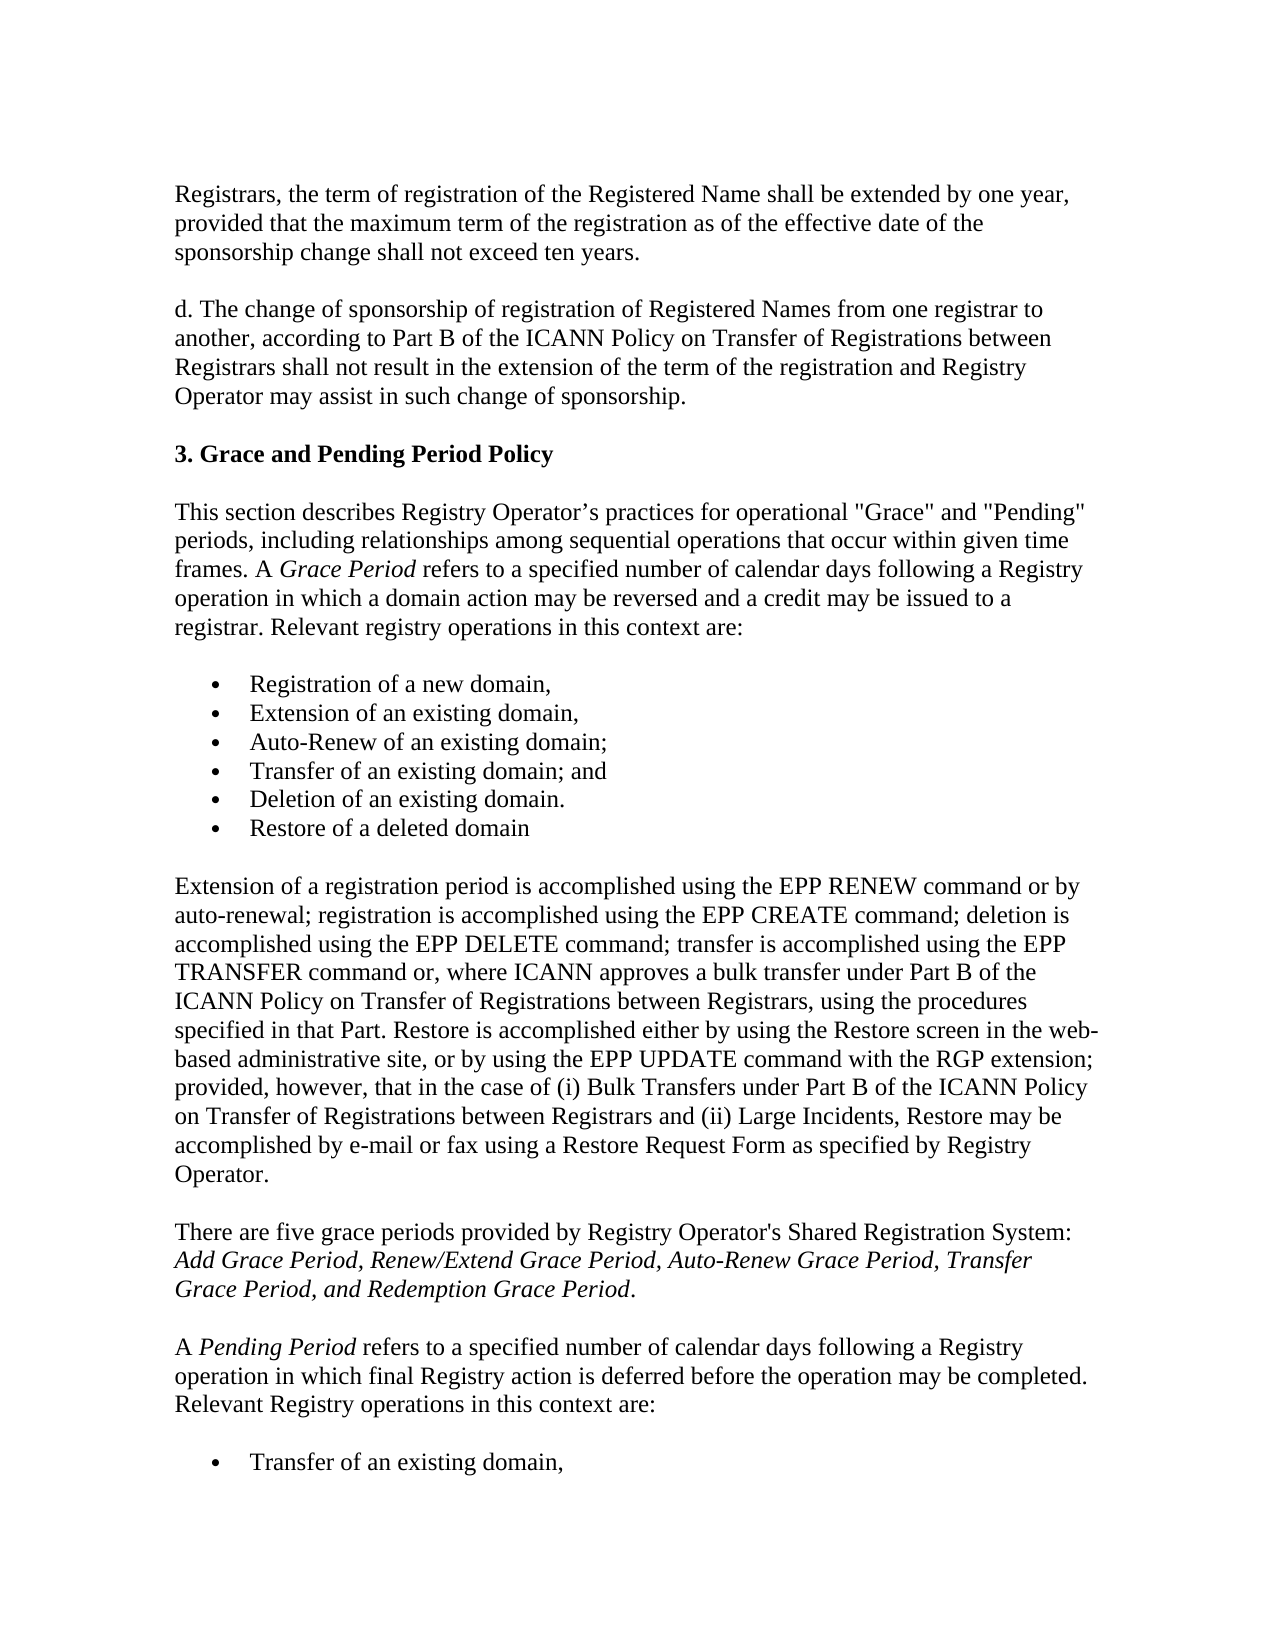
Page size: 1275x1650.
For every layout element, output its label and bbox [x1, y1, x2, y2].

table_header [174, 150, 1101, 1476]
